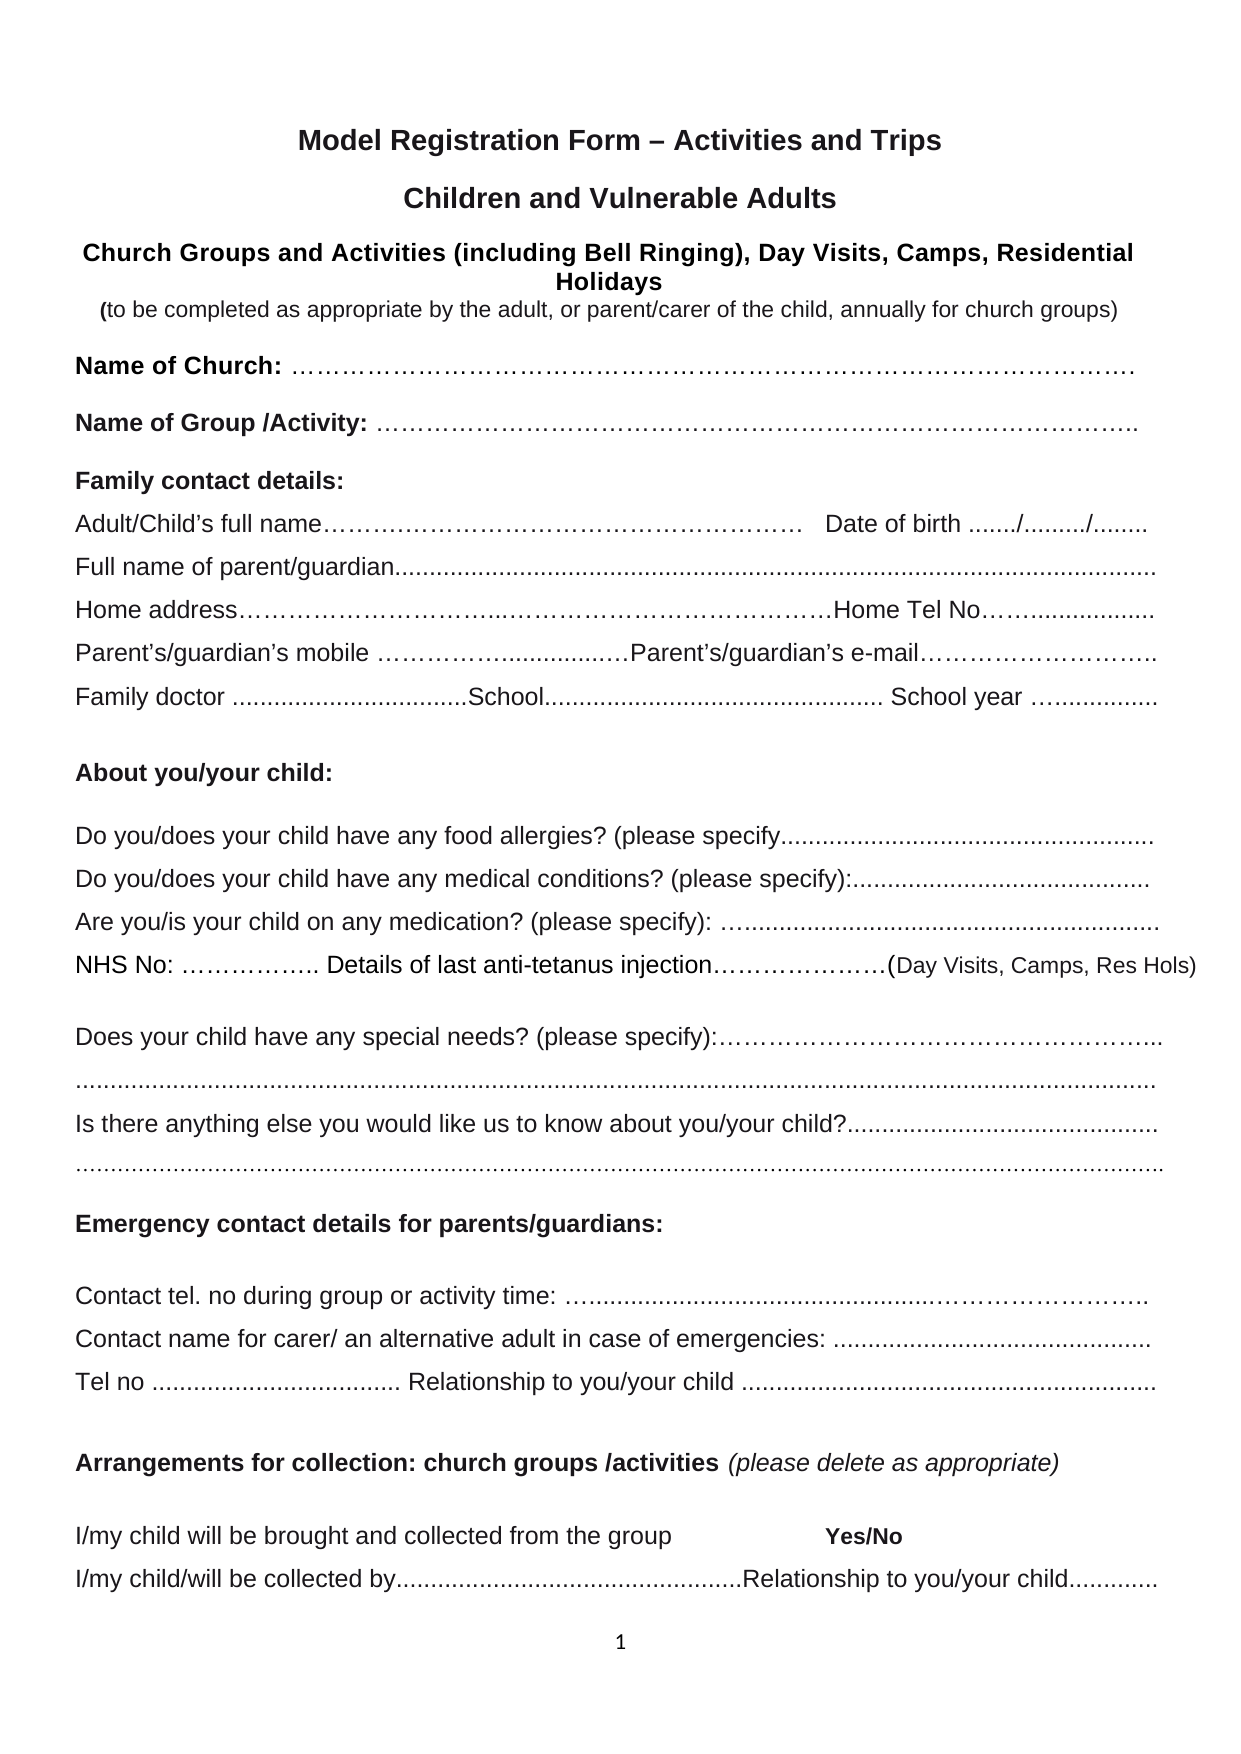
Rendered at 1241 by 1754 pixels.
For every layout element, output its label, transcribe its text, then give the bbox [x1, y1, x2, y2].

text Contact tel. no during group or activity time: …..................................................…………………….. [75, 1238, 1165, 1310]
text …………………………………………………………………………………………………………………………………………. [75, 1152, 1165, 1176]
text NHS No: …………….. Details of last anti-tetanus injection…………………(Day Visits, Camps, Res Hols) [75, 950, 1240, 979]
text Full name of parent/guardian.............................................................................................................. [75, 552, 1165, 581]
text Model Registration Form – Activities and Trips [75, 123, 1165, 157]
text Do you/does your child have any food allergies? (please specify...................................................... [75, 821, 1165, 850]
text ............................................................................................................................................................ [75, 1065, 1165, 1094]
text Contact name for carer/ an alternative adult in case of emergencies: .............................................. [75, 1324, 1165, 1353]
text Church Groups and Activities (including Bell Ringing), Day Visits, Camps, Residential Holidays [75, 238, 1143, 296]
text I/my child/will be collected by..................................................Relationship to you/your child............. [75, 1564, 1165, 1593]
text Family contact details: [75, 466, 1165, 495]
text I/my child will be brought and collected from the group Yes/No [75, 1478, 1165, 1549]
text Adult/Child’s full name……….………………………………………… Date of birth ......./........./........ [75, 509, 1165, 538]
text Home address…………………………...…………………………………Home Tel No…….................. Parent’s/guardian’s mobile ……………...............…Parent’s/guardian’s e-mail……………………….. [75, 595, 1165, 667]
text Name of Church: ………………………………………………………………………………………. [75, 351, 1143, 380]
text Emergency contact details for parents/guardians: [75, 1176, 1165, 1238]
text Name of Group /Activity: ……………………………………………………………………………….. [75, 408, 1143, 437]
text Children and Vulnerable Adults [75, 181, 1165, 214]
text Does your child have any special needs? (please specify):……………………………………………... [75, 1022, 1165, 1051]
text Arrangements for collection: church groups /activities (please delete as appropriate) [75, 1411, 1165, 1478]
text About you/your child: [75, 725, 1165, 821]
text (to be completed as appropriate by the adult, or parent/carer of the child, annually for church groups) [75, 296, 1143, 322]
text Tel no .................................... Relationship to you/your child ............................................................ [75, 1367, 1165, 1396]
text Are you/is your child on any medication? (please specify): …............................................................ [75, 907, 1165, 936]
text Do you/does your child have any medical conditions? (please specify):........................................... [75, 864, 1165, 893]
text Family doctor ..................................School................................................. School year …............... [75, 682, 1165, 710]
text Is there anything else you would like us to know about you/your child?............................................. [75, 1108, 1165, 1137]
